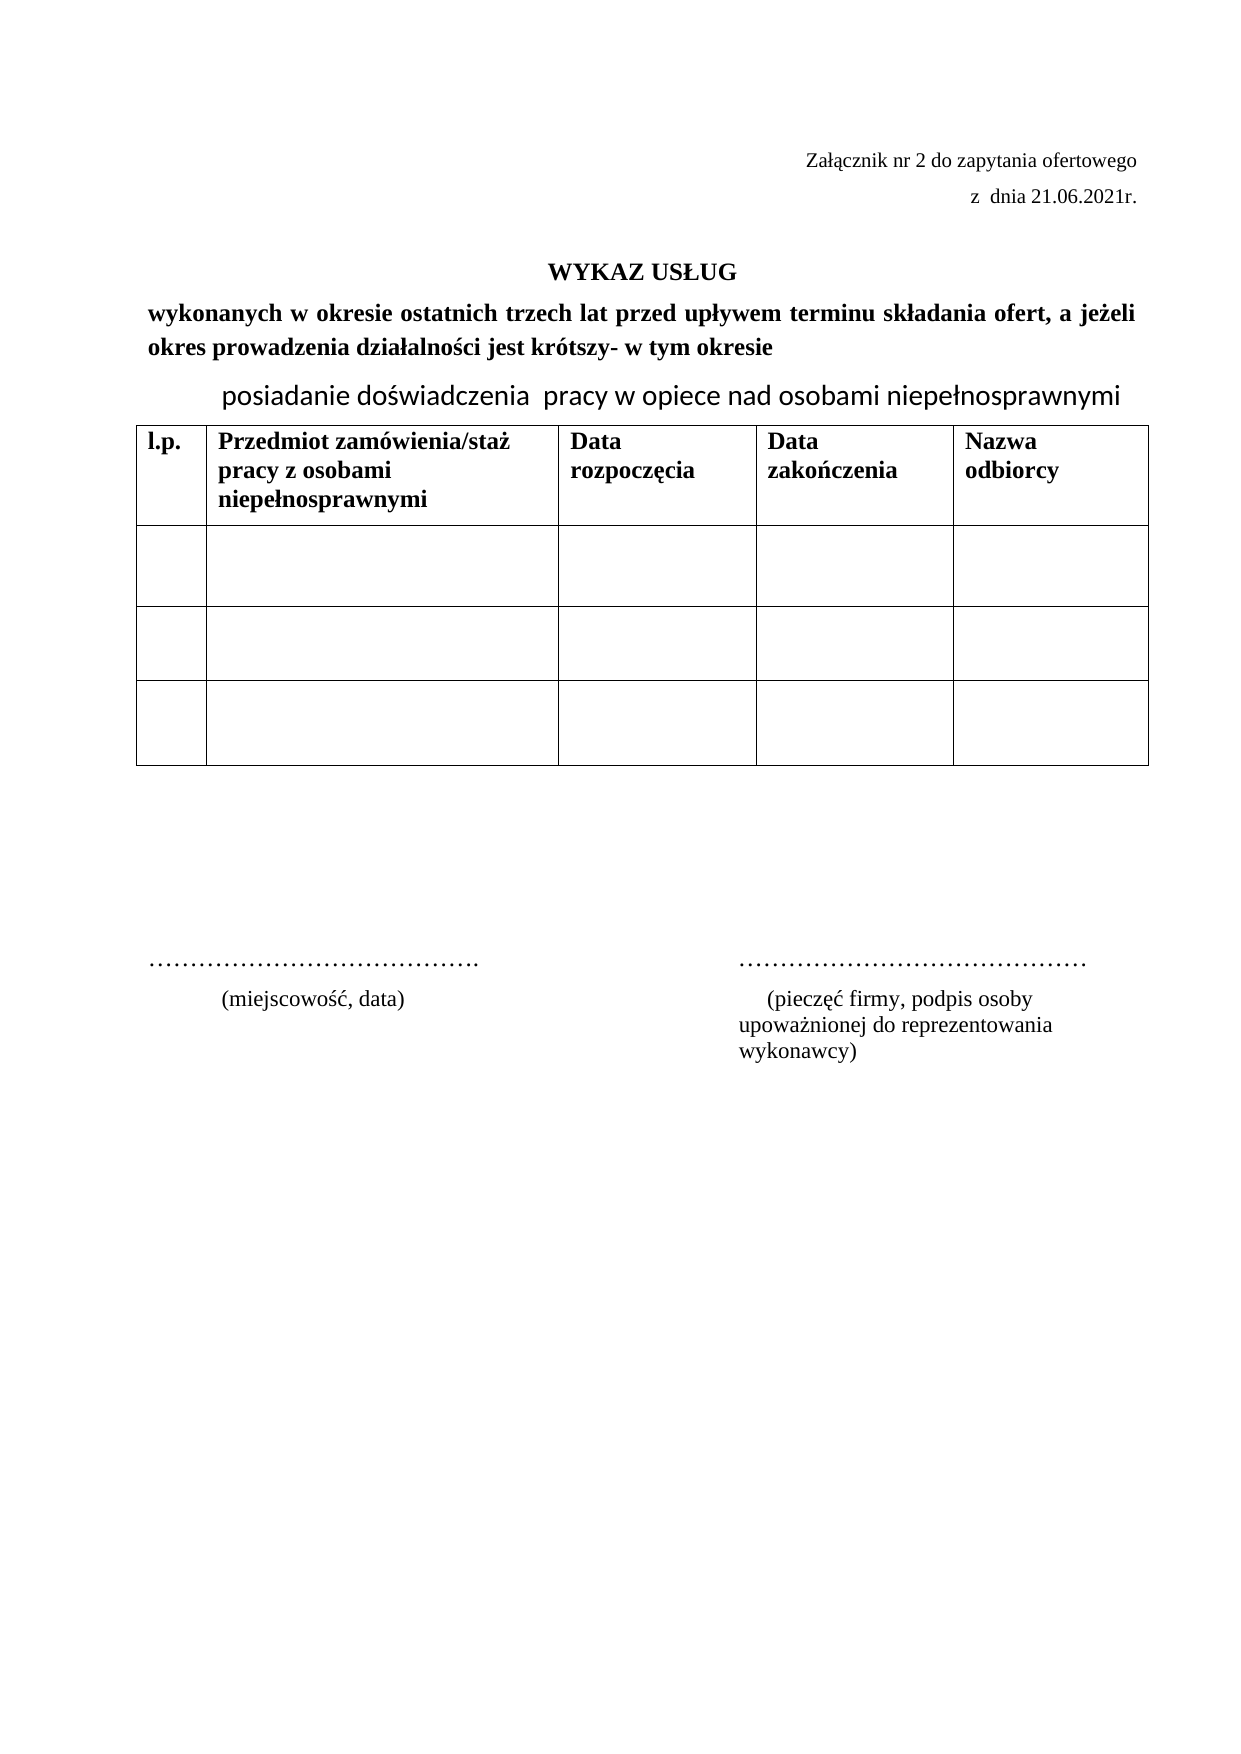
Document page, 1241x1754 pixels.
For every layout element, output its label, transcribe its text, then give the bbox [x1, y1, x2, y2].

text …………………………………. …………………………………… [148, 943, 1137, 972]
table_cell [137, 526, 206, 606]
text posiadanie doświadczenia pracy w opiece nad osobami niepełnosprawnymi [148, 377, 1137, 413]
table_cell [757, 607, 953, 680]
table_cell [559, 607, 756, 680]
table_cell [954, 526, 1148, 606]
table_cell [137, 607, 206, 680]
table_cell [559, 526, 756, 606]
table_header Data zakończenia [757, 426, 953, 525]
table_cell [954, 681, 1148, 764]
table_header Nazwa odbiorcy [954, 426, 1148, 525]
table_cell [559, 681, 756, 764]
table_cell [757, 526, 953, 606]
text WYKAZ USŁUG [148, 257, 1137, 286]
table_header Data rozpoczęcia [559, 426, 756, 525]
table_cell [137, 681, 206, 764]
text wykonanych w okresie ostatnich trzech lat przed upływem terminu składania ofert, a jeżeli okres prowadzenia działalności jest krótszy- w tym okresie [148, 298, 1137, 360]
text z dnia 21.06.2021r. [148, 184, 1137, 208]
table_header Przedmiot zamówienia/staż pracy z osobami niepełnosprawnymi [207, 426, 558, 525]
table_cell [954, 607, 1148, 680]
table_cell [207, 607, 558, 680]
table_cell [207, 526, 558, 606]
text Załącznik nr 2 do zapytania ofertowego [148, 148, 1137, 172]
table_cell [757, 681, 953, 764]
text (miejscowość, data) (pieczęć firmy, podpis osoby upoważnionej do reprezentowania wykonawcy) [221, 985, 1137, 1064]
table_cell [207, 681, 558, 764]
table_header l.p. [137, 426, 206, 525]
